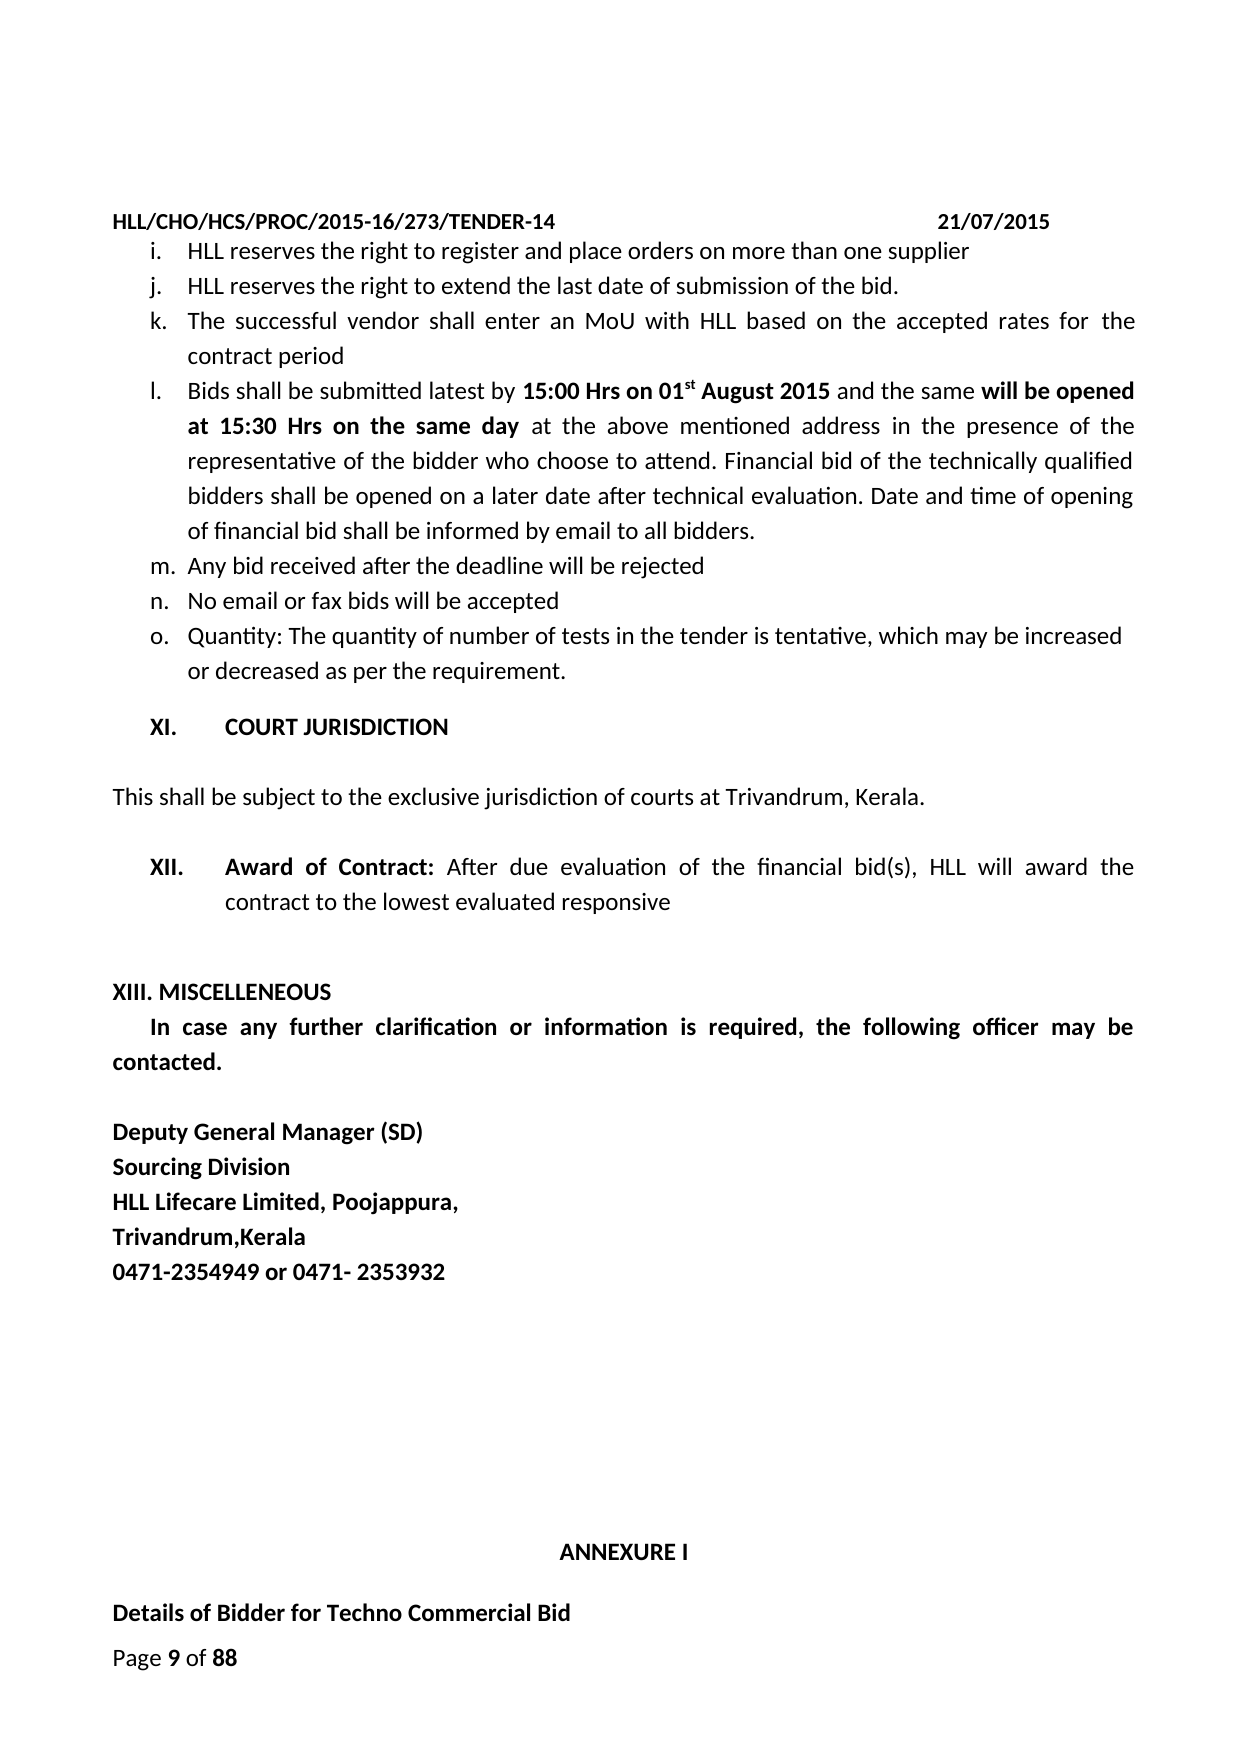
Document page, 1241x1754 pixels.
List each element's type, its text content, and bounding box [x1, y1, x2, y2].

list HLL reserves the right to register and place orders on more than one supplier [150, 235, 1135, 265]
list COURT JURISDICTION [150, 711, 1135, 741]
text ANNEXURE I [112, 1536, 1135, 1566]
text Trivandrum,Kerala [112, 1221, 1135, 1252]
text Sourcing Division [112, 1151, 1135, 1182]
list HLL reserves the right to extend the last date of submission of the bid. [150, 270, 1135, 300]
list The successful vendor shall enter an MoU with HLL based on the accepted rates for the contract period [150, 305, 1135, 370]
list Quantity: The quantity of number of tests in the tender is tentative, which may be increased or decreased as per the requirement. [150, 620, 1135, 685]
text HLL Lifecare Limited, Poojappura, [112, 1186, 1135, 1217]
text XIII. MISCELLENEOUS [112, 976, 1135, 1007]
text In case any further clarification or information is required, the following officer may be contacted. [112, 1011, 1135, 1077]
list Bids shall be submitted latest by 15:00 Hrs on 01st August 2015 and the same will be opened at 15:30 Hrs on the same day at the above mentioned address in the presence of the representative of the bidder who choose to attend. Financial bid of the technically qualified bidders shall be opened on a later date after technical evaluation. Date and time of opening of financial bid shall be informed by email to all bidders. [150, 375, 1135, 545]
text Deputy General Manager (SD) [112, 1116, 1135, 1147]
list Any bid received after the deadline will be rejected [150, 550, 1135, 580]
list Award of Contract: After due evaluation of the financial bid(s), HLL will award the contract to the lowest evaluated responsive [150, 851, 1135, 916]
text Details of Bidder for Techno Commercial Bid [112, 1597, 1135, 1627]
list No email or fax bids will be accepted [150, 585, 1135, 615]
text This shall be subject to the exclusive jurisdiction of courts at Trivandrum, Kerala. [112, 781, 1135, 811]
text 0471-2354949 or 0471- 2353932 [112, 1256, 1135, 1287]
